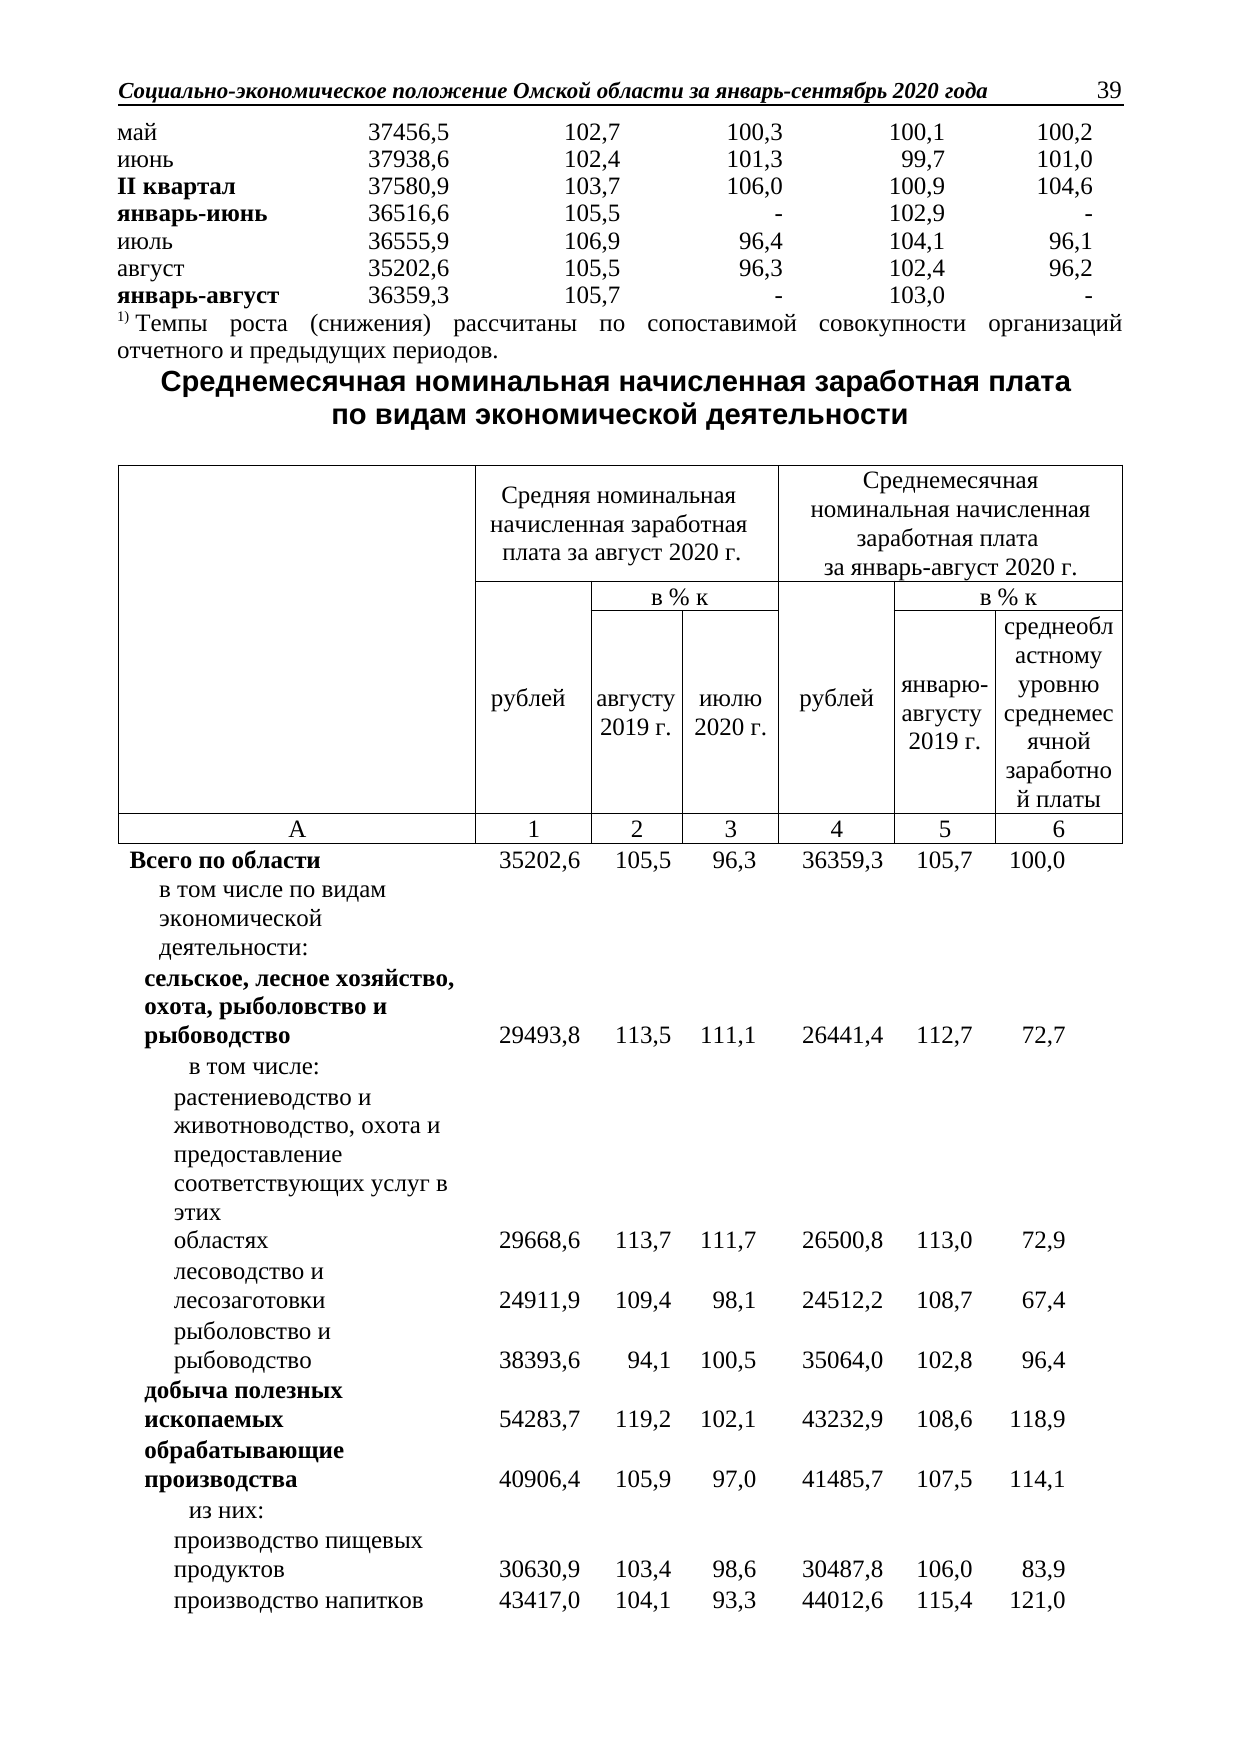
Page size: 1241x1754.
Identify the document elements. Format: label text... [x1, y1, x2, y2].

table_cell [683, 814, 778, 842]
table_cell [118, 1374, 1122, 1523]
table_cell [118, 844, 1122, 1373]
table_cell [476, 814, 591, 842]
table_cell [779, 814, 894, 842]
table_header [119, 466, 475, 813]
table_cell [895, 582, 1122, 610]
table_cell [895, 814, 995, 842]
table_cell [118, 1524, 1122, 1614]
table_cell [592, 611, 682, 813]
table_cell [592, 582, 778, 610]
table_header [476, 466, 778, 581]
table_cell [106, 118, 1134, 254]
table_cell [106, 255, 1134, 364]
text Среднемесячная номинальная начисленная заработная плата по видам экономической деятельности [118, 364, 1122, 431]
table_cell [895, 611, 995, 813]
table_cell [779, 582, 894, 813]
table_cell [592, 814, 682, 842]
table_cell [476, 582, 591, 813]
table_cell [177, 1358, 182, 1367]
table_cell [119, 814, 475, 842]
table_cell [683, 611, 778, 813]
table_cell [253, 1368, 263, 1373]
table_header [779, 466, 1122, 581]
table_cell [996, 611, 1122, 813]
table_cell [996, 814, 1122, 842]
